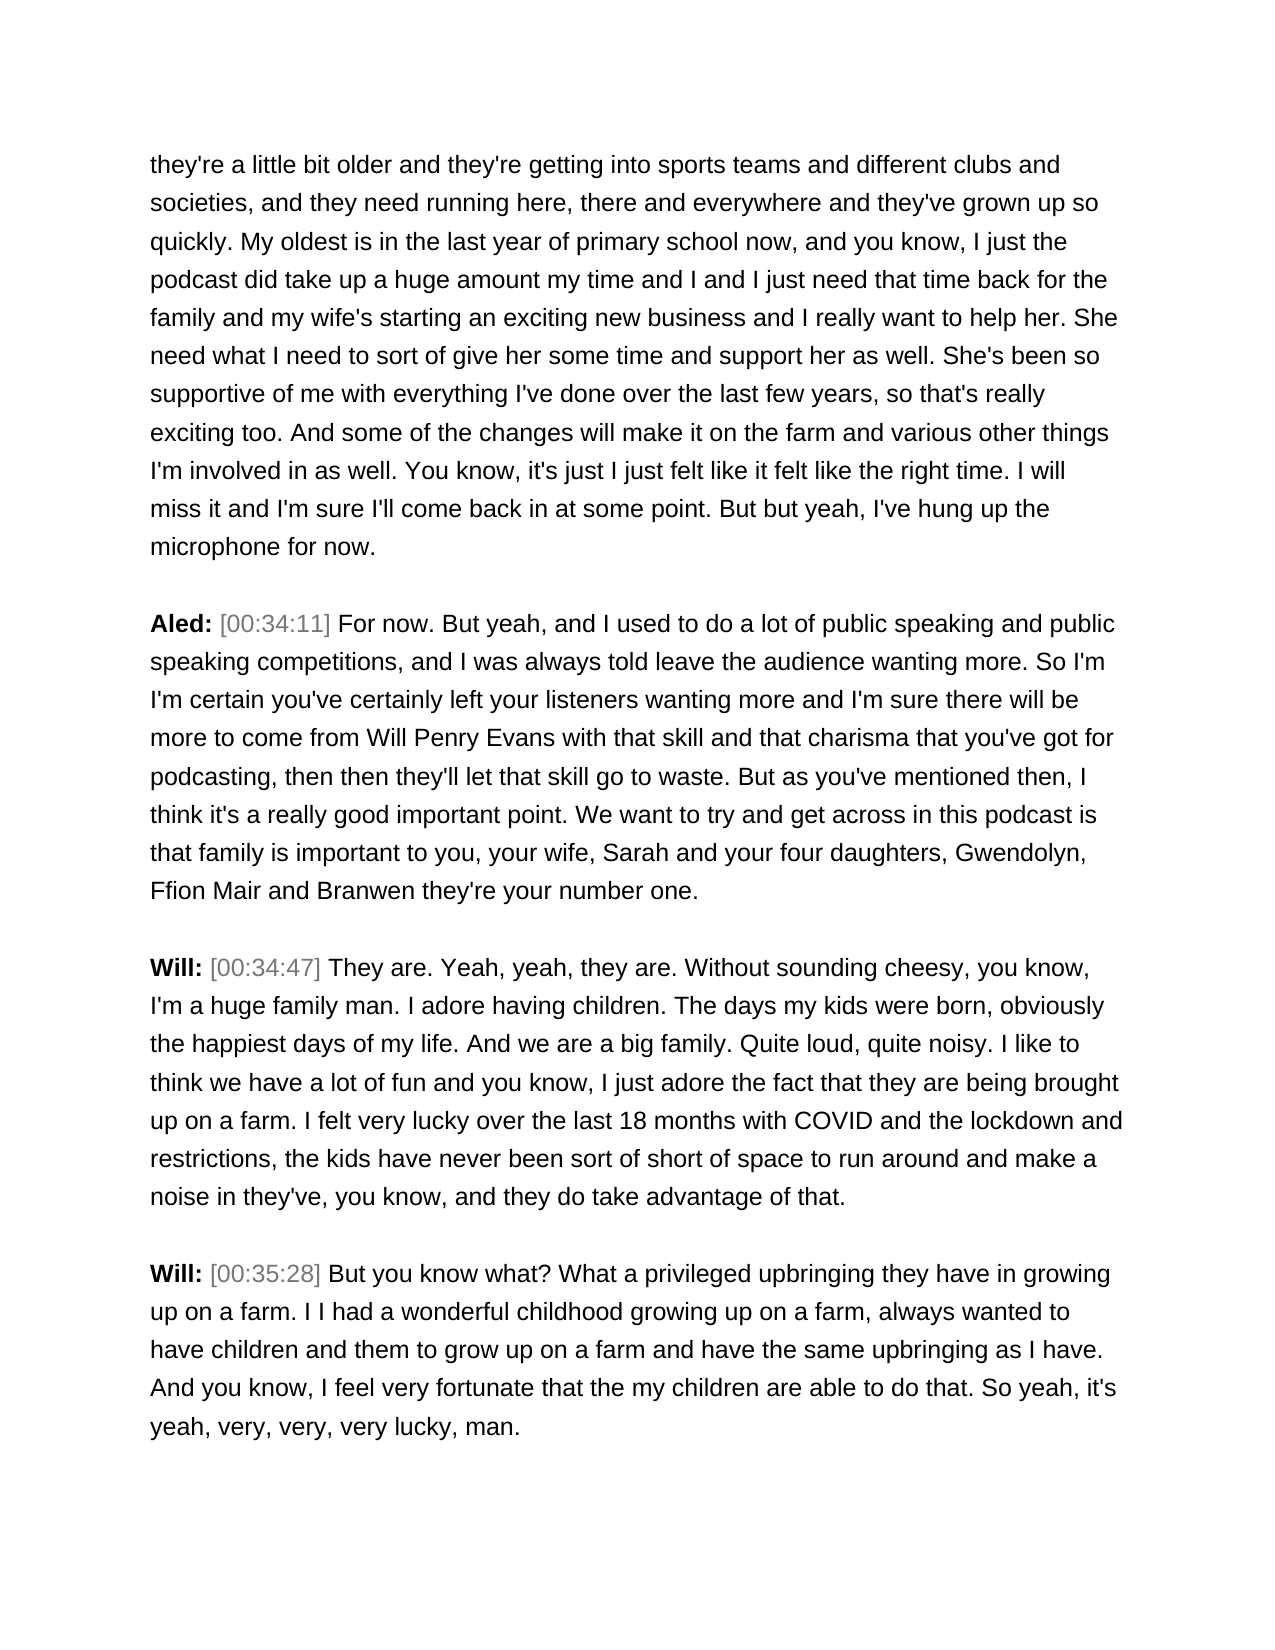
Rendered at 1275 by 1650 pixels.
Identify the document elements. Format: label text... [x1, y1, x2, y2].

text Will: [00:35:28] But you know what? What a privileged upbringing they have in growing up on a farm. I I had a wonderful childhood growing up on a farm, always wanted to have children and them to grow up on a farm and have the same upbringing as I have. And you know, I feel very fortunate that the my children are able to do that. So yeah, it's yeah, very, very, very lucky, man. [150, 1259, 1125, 1440]
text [150, 150, 1125, 561]
text Will: [00:34:47] They are. Yeah, yeah, they are. Without sounding cheesy, you know, I'm a huge family man. I adore having children. The days my kids were born, obviously the happiest days of my life. And we are a big family. Quite loud, quite noisy. I like to think we have a lot of fun and you know, I just adore the fact that they are being brought up on a farm. I felt very lucky over the last 18 months with COVID and the lockdown and restrictions, the kids have never been sort of short of space to run around and make a noise in they've, you know, and they do take advantage of that. [150, 953, 1125, 1211]
text Aled: [00:34:11] For now. But yeah, and I used to do a lot of public speaking and public speaking competitions, and I was always told leave the audience wanting more. So I'm I'm certain you've certainly left your listeners wanting more and I'm sure there will be more to come from Will Penry Evans with that skill and that charisma that you've got for podcasting, then then they'll let that skill go to waste. But as you've mentioned then, I think it's a really good important point. We want to try and get across in this podcast is that family is important to you, your wife, Sarah and your four daughters, Gwendolyn, Ffion Mair and Branwen they're your number one. [150, 609, 1125, 905]
